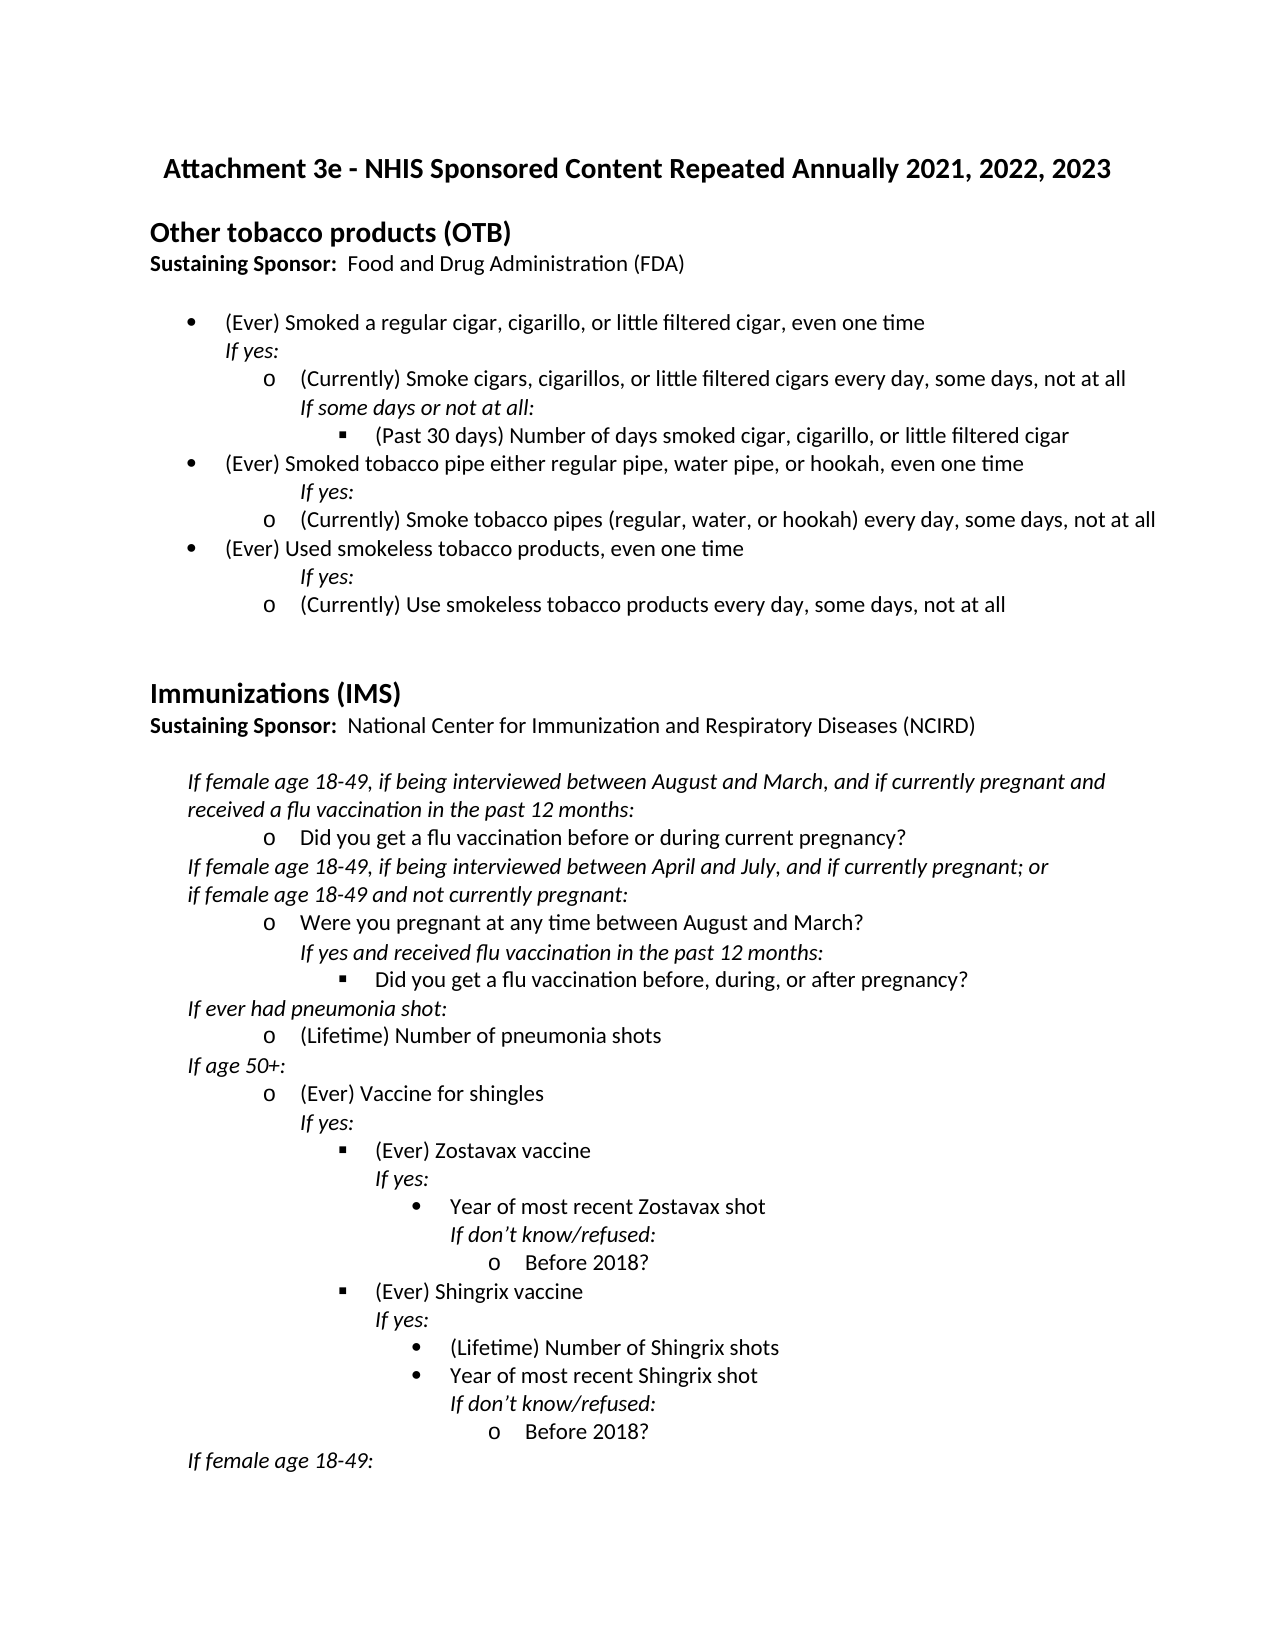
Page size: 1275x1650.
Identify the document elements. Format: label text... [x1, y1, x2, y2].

list (Past 30 days) Number of days smoked cigar, cigarillo, or little filtered cigar [337, 421, 1125, 449]
text If female age 18-49, if being interviewed between August and March, and if currently pregnant and received a flu vaccination in the past 12 months: [187, 767, 1125, 823]
text Immunizations (IMS) [150, 676, 1125, 711]
text If female age 18-49, if being interviewed between April and July, and if currently pregnant; or [187, 852, 1125, 880]
list (Currently) Use smokeless tobacco products every day, some days, not at all [262, 590, 1162, 619]
list (Ever) Vaccine for shingles [262, 1079, 1125, 1108]
text Sustaining Sponsor: Food and Drug Administration (FDA) [150, 249, 1125, 277]
list If yes and received flu vaccination in the past 12 months: [300, 938, 1125, 966]
text Sustaining Sponsor: National Center for Immunization and Respiratory Diseases (NCIRD) [150, 711, 1125, 739]
list If don’t know/refused: [450, 1220, 1125, 1248]
list (Ever) Shingrix vaccine [337, 1277, 1125, 1305]
list (Lifetime) Number of Shingrix shots [412, 1333, 1125, 1361]
list (Ever) Smoked tobacco pipe either regular pipe, water pipe, or hookah, even one time [150, 449, 1125, 477]
list Year of most recent Zostavax shot [412, 1192, 1125, 1220]
list Before 2018? [487, 1248, 1125, 1277]
list (Ever) Used smokeless tobacco products, even one time [150, 534, 1125, 562]
list Before 2018? [487, 1417, 1125, 1447]
text Attachment 3e - NHIS Sponsored Content Repeated Annually 2021, 2022, 2023 [150, 150, 1125, 186]
text If yes: [150, 336, 1162, 364]
text If yes: [300, 1305, 1125, 1333]
list If don’t know/refused: [450, 1389, 1125, 1417]
text If yes: [225, 562, 1162, 590]
text If age 50+: [187, 1051, 1125, 1079]
text If yes: [225, 1108, 1125, 1136]
list Were you pregnant at any time between August and March? [262, 908, 1125, 938]
list Did you get a flu vaccination before, during, or after pregnancy? [337, 966, 1125, 994]
text If yes: [300, 1164, 1125, 1192]
text If ever had pneumonia shot: [187, 994, 1125, 1022]
list (Currently) Smoke tobacco pipes (regular, water, or hookah) every day, some days, not at all [262, 505, 1162, 534]
text if female age 18-49 and not currently pregnant: [187, 880, 1125, 908]
list (Ever) Zostavax vaccine [337, 1136, 1125, 1164]
list (Lifetime) Number of pneumonia shots [262, 1022, 1125, 1051]
list (Currently) Smoke cigars, cigarillos, or little filtered cigars every day, some days, not at all [262, 364, 1162, 393]
text If female age 18-49: [187, 1447, 1125, 1474]
list Year of most recent Shingrix shot [412, 1361, 1125, 1389]
text If some days or not at all: [225, 393, 1162, 421]
list If yes: [300, 477, 1162, 505]
list Did you get a flu vaccination before or during current pregnancy? [262, 823, 1125, 852]
subtitle Other tobacco products (OTB) [150, 214, 1125, 249]
list (Ever) Smoked a regular cigar, cigarillo, or little filtered cigar, even one time [150, 308, 1125, 336]
